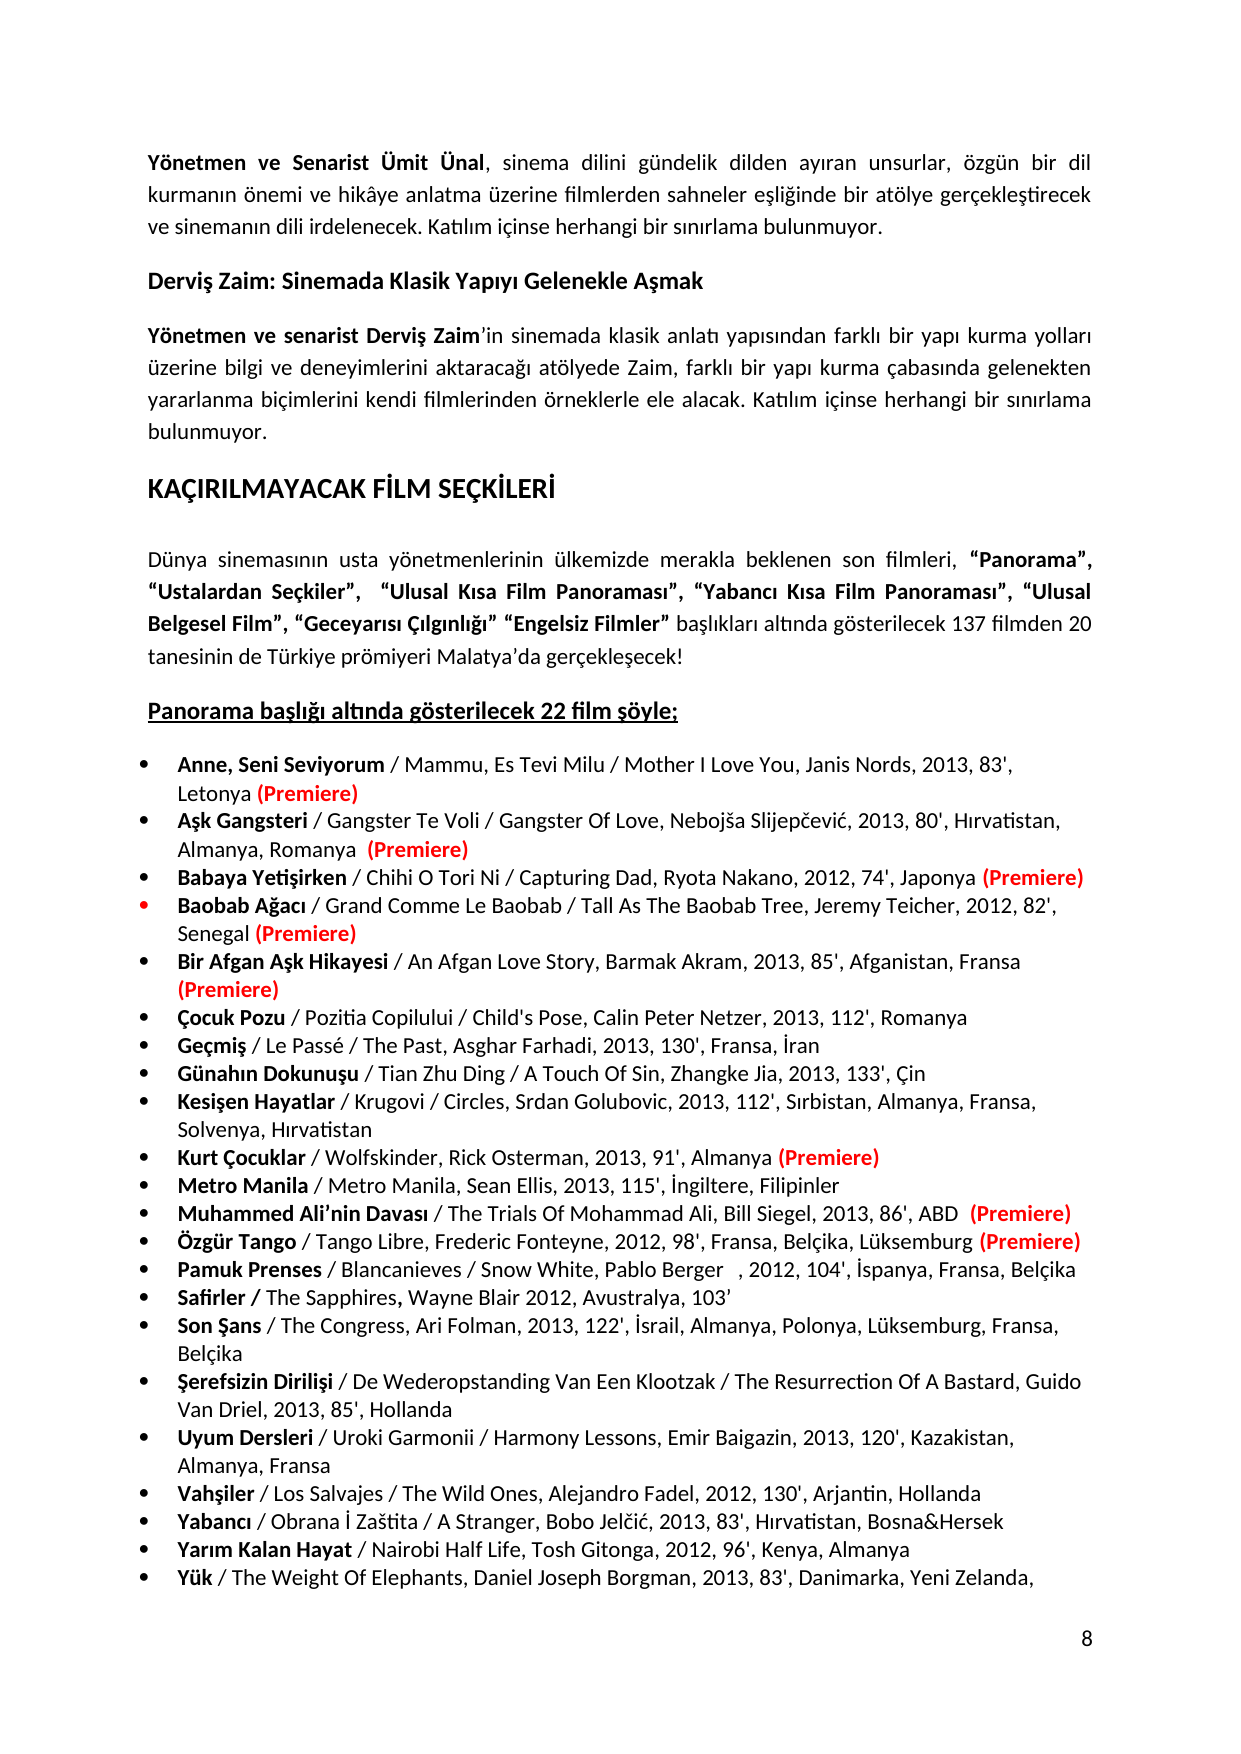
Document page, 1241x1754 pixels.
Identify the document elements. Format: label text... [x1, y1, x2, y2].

text Panorama başlığı altında gösterilecek 22 film şöyle; [148, 695, 1093, 725]
list Kurt Çocuklar / Wolfskinder, Rick Osterman, 2013, 91', Almanya (Premiere) [140, 1143, 1093, 1171]
list Bir Afgan Aşk Hikayesi / An Afgan Love Story, Barmak Akram, 2013, 85', Afganistan, Fransa (Premiere) [140, 947, 1093, 1003]
list Çocuk Pozu / Pozitia Copilului / Child's Pose, Calin Peter Netzer, 2013, 112', Romanya [140, 1003, 1093, 1031]
list Aşk Gangsteri / Gangster Te Voli / Gangster Of Love, Nebojša Slijepčević, 2013, 80', Hırvatistan, Almanya, Romanya (Premiere) [140, 807, 1093, 863]
text Yönetmen ve senarist Derviş Zaim’in sinemada klasik anlatı yapısından farklı bir yapı kurma yolları üzerine bilgi ve deneyimlerini aktaracağı atölyede Zaim, farklı bir yapı kurma çabasında gelenekten yararlanma biçimlerini kendi filmlerinden örneklerle ele alacak. Katılım içinse herhangi bir sınırlama bulunmuyor. [148, 321, 1093, 445]
list Babaya Yetişirken / Chihi O Tori Ni / Capturing Dad, Ryota Nakano, 2012, 74', Japonya (Premiere) [140, 863, 1093, 891]
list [140, 1563, 1093, 1591]
list Metro Manila / Metro Manila, Sean Ellis, 2013, 115', İngiltere, Filipinler [140, 1171, 1093, 1199]
text Yönetmen ve Senarist Ümit Ünal, sinema dilini gündelik dilden ayıran unsurlar, özgün bir dil kurmanın önemi ve hikâye anlatma üzerine filmlerden sahneler eşliğinde bir atölye gerçekleştirecek ve sinemanın dili irdelenecek. Katılım içinse herhangi bir sınırlama bulunmuyor. [148, 148, 1093, 240]
list Günahın Dokunuşu / Tian Zhu Ding / A Touch Of Sin, Zhangke Jia, 2013, 133', Çin [140, 1059, 1093, 1087]
list Baobab Ağacı / Grand Comme Le Baobab / Tall As The Baobab Tree, Jeremy Teicher, 2012, 82', Senegal (Premiere) [140, 891, 1093, 947]
list Uyum Dersleri / Uroki Garmonii / Harmony Lessons, Emir Baigazin, 2013, 120', Kazakistan, Almanya, Fransa [140, 1423, 1093, 1479]
list Geçmiş / Le Passé / The Past, Asghar Farhadi, 2013, 130', Fransa, İran [140, 1031, 1093, 1059]
list Yabancı / Obrana İ Zaštita / A Stranger, Bobo Jelčić, 2013, 83', Hırvatistan, Bosna&Hersek [140, 1507, 1093, 1535]
list Anne, Seni Seviyorum / Mammu, Es Tevi Milu / Mother I Love You, Janis Nords, 2013, 83', Letonya (Premiere) [140, 751, 1093, 807]
list Yarım Kalan Hayat / Nairobi Half Life, Tosh Gitonga, 2012, 96', Kenya, Almanya [140, 1535, 1093, 1563]
text KAÇIRILMAYACAK FİLM SEÇKİLERİ Dünya sinemasının usta yönetmenlerinin ülkemizde merakla beklenen son filmleri, “Panorama”, “Ustalardan Seçkiler”, “Ulusal Kısa Film Panoraması”, “Yabancı Kısa Film Panoraması”, “Ulusal Belgesel Film”, “Geceyarısı Çılgınlığı” “Engelsiz Filmler” başlıkları altında gösterilecek 137 filmden 20 tanesinin de Türkiye prömiyeri Malatya’da gerçekleşecek! [148, 470, 1093, 670]
list Kesişen Hayatlar / Krugovi / Circles, Srdan Golubovic, 2013, 112', Sırbistan, Almanya, Fransa, Solvenya, Hırvatistan [140, 1087, 1093, 1143]
list Şerefsizin Dirilişi / De Wederopstanding Van Een Klootzak / The Resurrection Of A Bastard, Guido Van Driel, 2013, 85', Hollanda [140, 1367, 1093, 1423]
list Özgür Tango / Tango Libre, Frederic Fonteyne, 2012, 98', Fransa, Belçika, Lüksemburg (Premiere) [140, 1227, 1093, 1255]
list Safirler / The Sapphires, Wayne Blair 2012, Avustralya, 103’ [140, 1283, 1093, 1311]
list Son Şans / The Congress, Ari Folman, 2013, 122', İsrail, Almanya, Polonya, Lüksemburg, Fransa, Belçika [140, 1311, 1093, 1367]
list Vahşiler / Los Salvajes / The Wild Ones, Alejandro Fadel, 2012, 130', Arjantin, Hollanda [140, 1479, 1093, 1507]
list Muhammed Ali’nin Davası / The Trials Of Mohammad Ali, Bill Siegel, 2013, 86', ABD (Premiere) [140, 1199, 1093, 1227]
list Pamuk Prenses / Blancanieves / Snow White, Pablo Berger , 2012, 104', İspanya, Fransa, Belçika [140, 1255, 1093, 1283]
text Derviş Zaim: Sinemada Klasik Yapıyı Gelenekle Aşmak [148, 265, 1093, 296]
